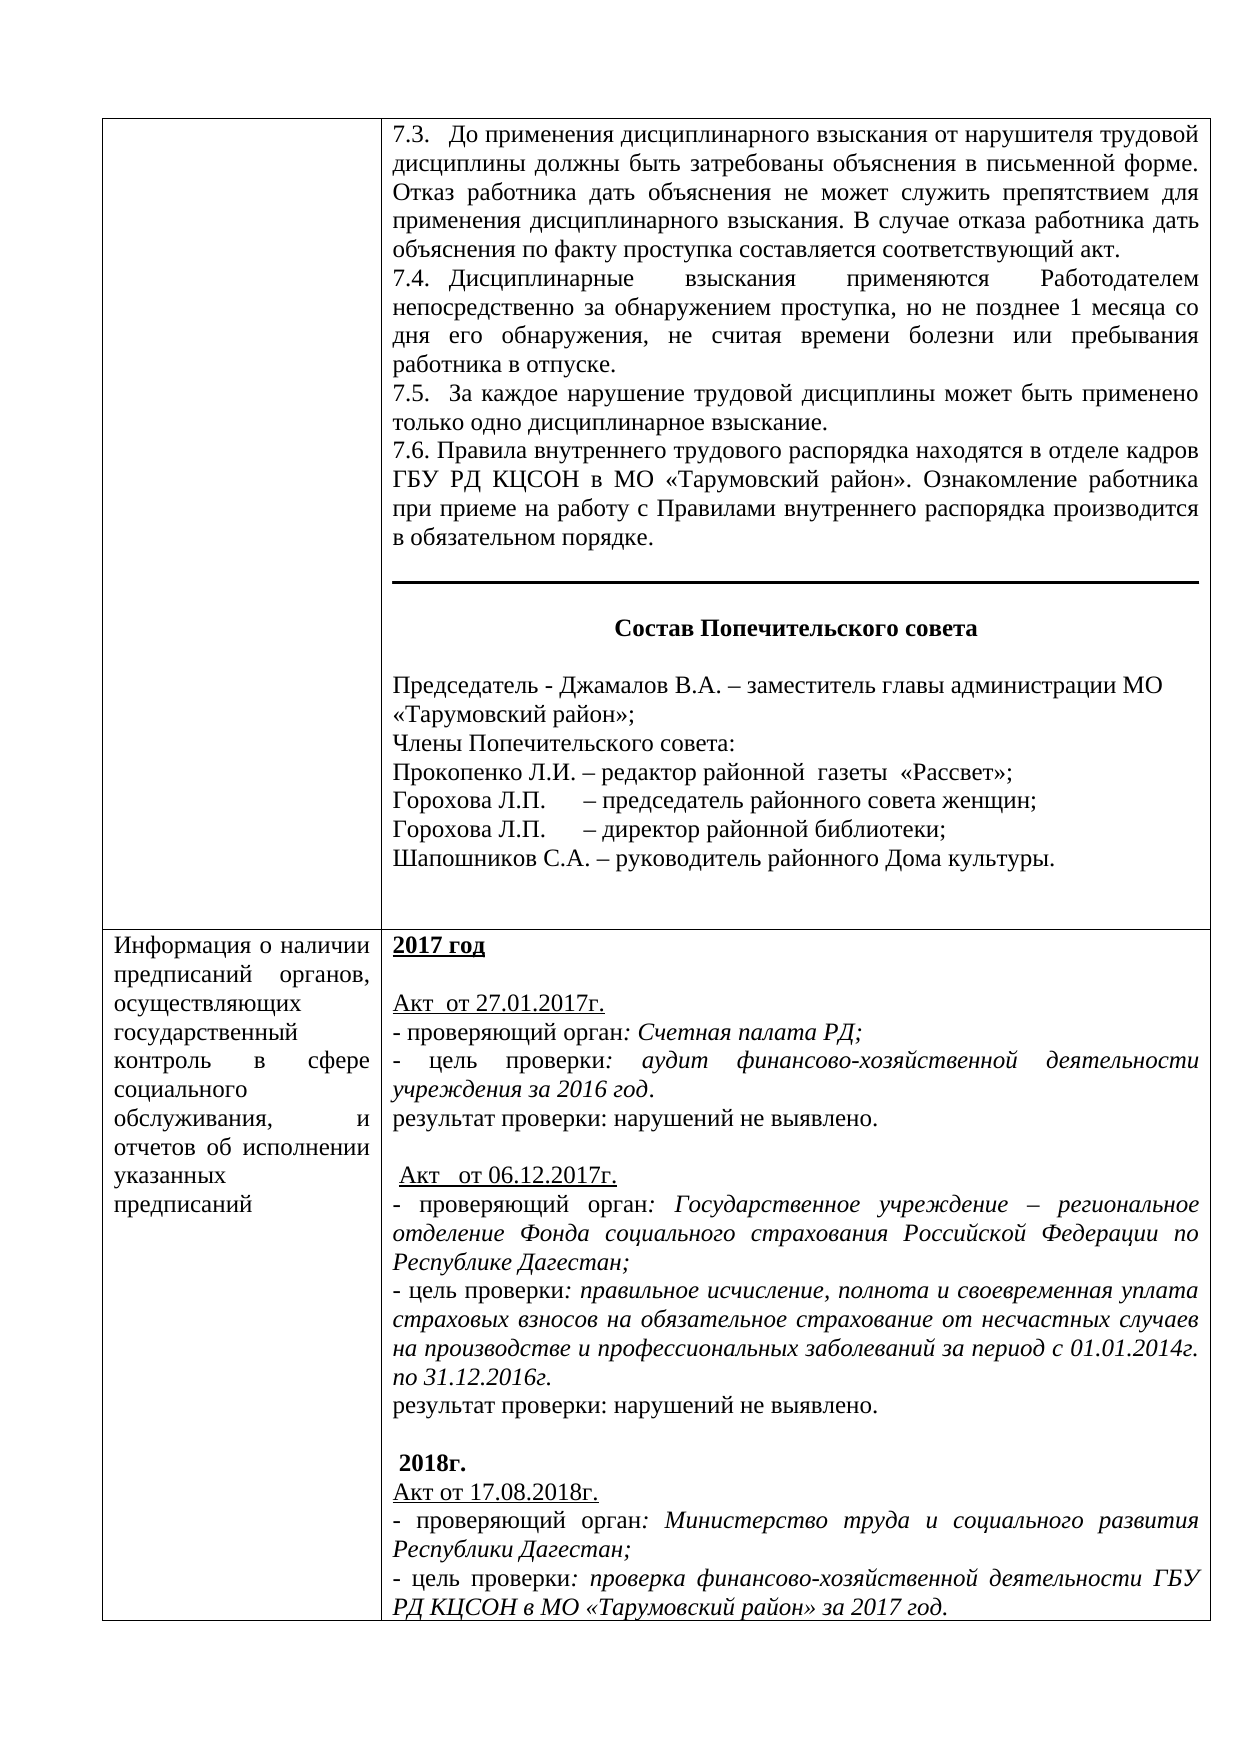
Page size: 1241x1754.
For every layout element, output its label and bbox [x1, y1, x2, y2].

table_cell [382, 930, 1210, 1620]
table_cell [103, 119, 381, 929]
table_cell [382, 119, 1210, 929]
table_cell [103, 930, 381, 1620]
